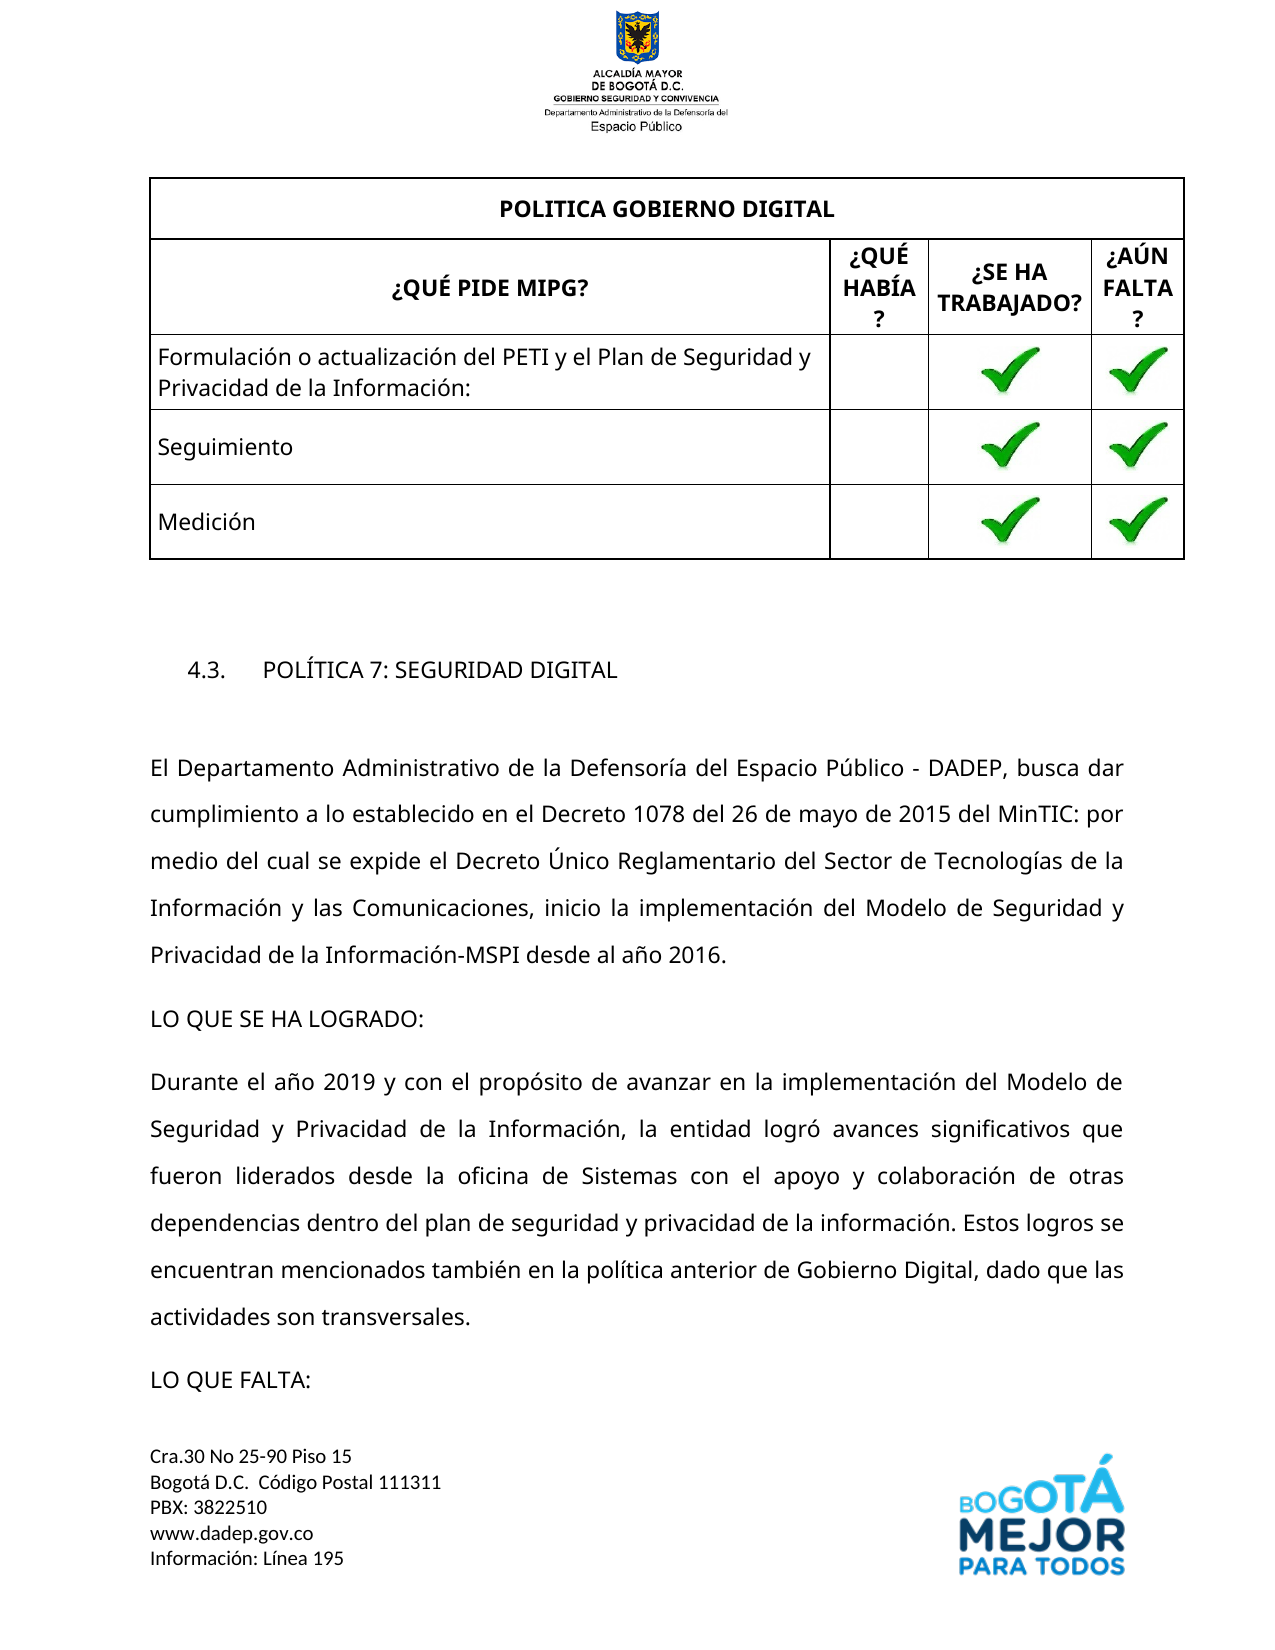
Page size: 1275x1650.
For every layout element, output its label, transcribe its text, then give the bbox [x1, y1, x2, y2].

table_cell Seguimiento [151, 410, 829, 483]
table_cell ¿QUÉ PIDE MIPG? [151, 240, 829, 334]
table_cell [831, 485, 928, 558]
table_cell ¿SE HA TRABAJADO? [929, 240, 1091, 334]
picture [1105, 420, 1170, 473]
table_cell ¿AÚN FALTA? [1092, 240, 1183, 334]
table_cell Formulación o actualización del PETI y el Plan de Seguridad y Privacidad de la Información: [151, 335, 829, 409]
table_cell ¿QUÉ HABÍA? [831, 240, 928, 334]
picture [977, 346, 1042, 398]
subtitle POLÍTICA 7: SEGURIDAD DIGITAL [187, 654, 1125, 685]
picture [1105, 346, 1170, 398]
table_cell [929, 485, 1091, 558]
picture [536, 5, 737, 140]
table_cell [929, 410, 1091, 483]
picture [977, 420, 1042, 473]
text LO QUE SE HA LOGRADO: [150, 1002, 1125, 1034]
table_cell [929, 335, 1091, 409]
table_cell [1092, 335, 1183, 409]
table_cell [1092, 410, 1183, 483]
picture [977, 495, 1042, 548]
table_cell Medición [151, 485, 829, 558]
picture [1105, 495, 1170, 548]
picture [939, 1444, 1128, 1579]
table_cell [831, 335, 928, 409]
text LO QUE FALTA: [150, 1364, 1125, 1395]
table_header POLITICA GOBIERNO DIGITAL [151, 179, 1183, 238]
text El Departamento Administrativo de la Defensoría del Espacio Público - DADEP, busca dar cumplimiento a lo establecido en el Decreto 1078 del 26 de mayo de 2015 del MinTIC: por medio del cual se expide el Decreto Único Reglamentario del Sector de Tecnologías de la Información y las Comunicaciones, inicio la implementación del Modelo de Seguridad y Privacidad de la Información-MSPI desde al año 2016. [150, 751, 1125, 970]
table_cell [831, 410, 928, 483]
text Durante el año 2019 y con el propósito de avanzar en la implementación del Modelo de Seguridad y Privacidad de la Información, la entidad logró avances significativos que fueron liderados desde la oficina de Sistemas con el apoyo y colaboración de otras dependencias dentro del plan de seguridad y privacidad de la información. Estos logros se encuentran mencionados también en la política anterior de Gobierno Digital, dado que las actividades son transversales. [150, 1066, 1125, 1332]
table_cell [1092, 485, 1183, 558]
